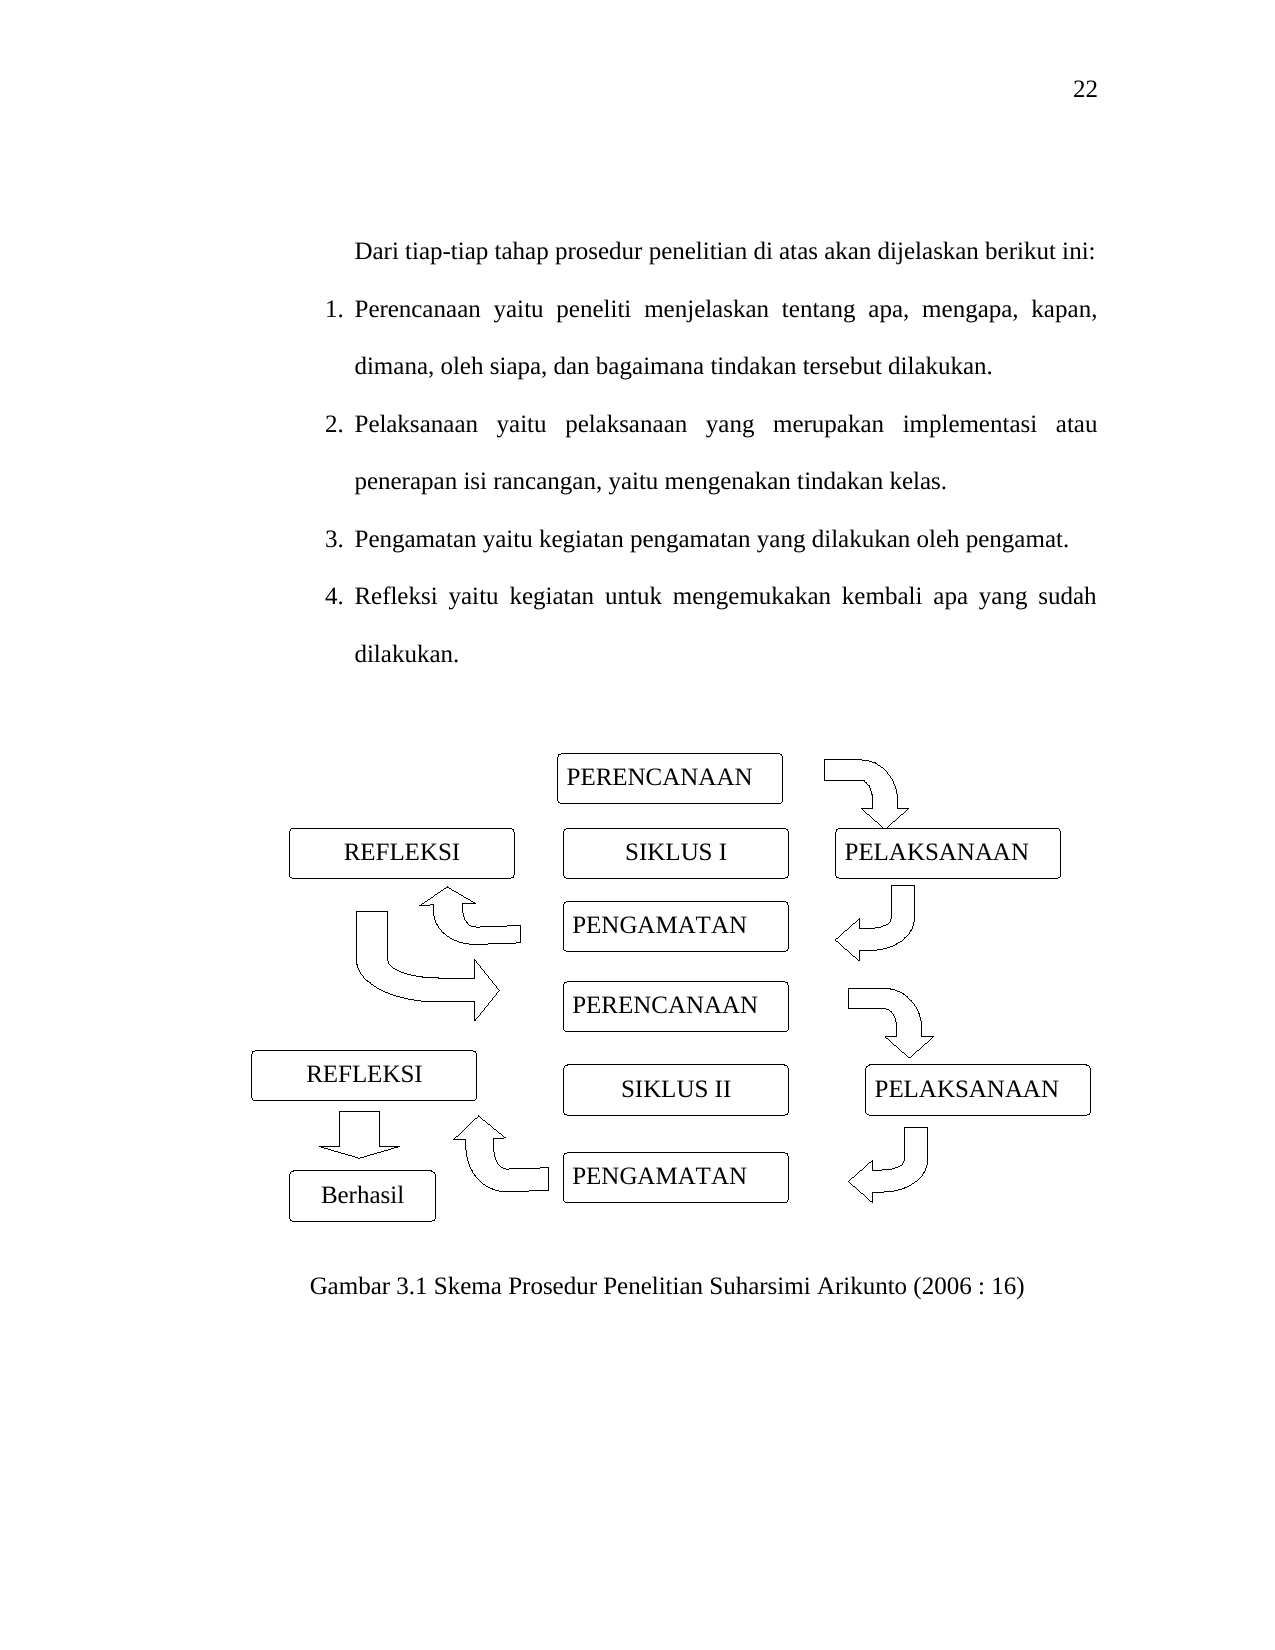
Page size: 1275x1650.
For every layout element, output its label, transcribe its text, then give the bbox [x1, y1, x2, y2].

list Pengamatan yaitu kegiatan pengamatan yang dilakukan oleh pengamat. [325, 524, 1098, 552]
list Gambar 3.1 Skema Prosedur Penelitian Suharsimi Arikunto (2006 : 16) [236, 1271, 1098, 1300]
list Dari tiap-tiap tahap prosedur penelitian di atas akan dijelaskan berikut ini: [283, 236, 1098, 265]
list Pelaksanaan yaitu pelaksanaan yang merupakan implementasi atau penerapan isi rancangan, yaitu mengenakan tindakan kelas. [325, 409, 1098, 495]
list Perencanaan yaitu peneliti menjelaskan tentang apa, mengapa, kapan, dimana, oleh siapa, dan bagaimana tindakan tersebut dilakukan. [325, 294, 1098, 380]
list Refleksi yaitu kegiatan untuk mengemukakan kembali apa yang sudah dilakukan. [325, 581, 1098, 667]
